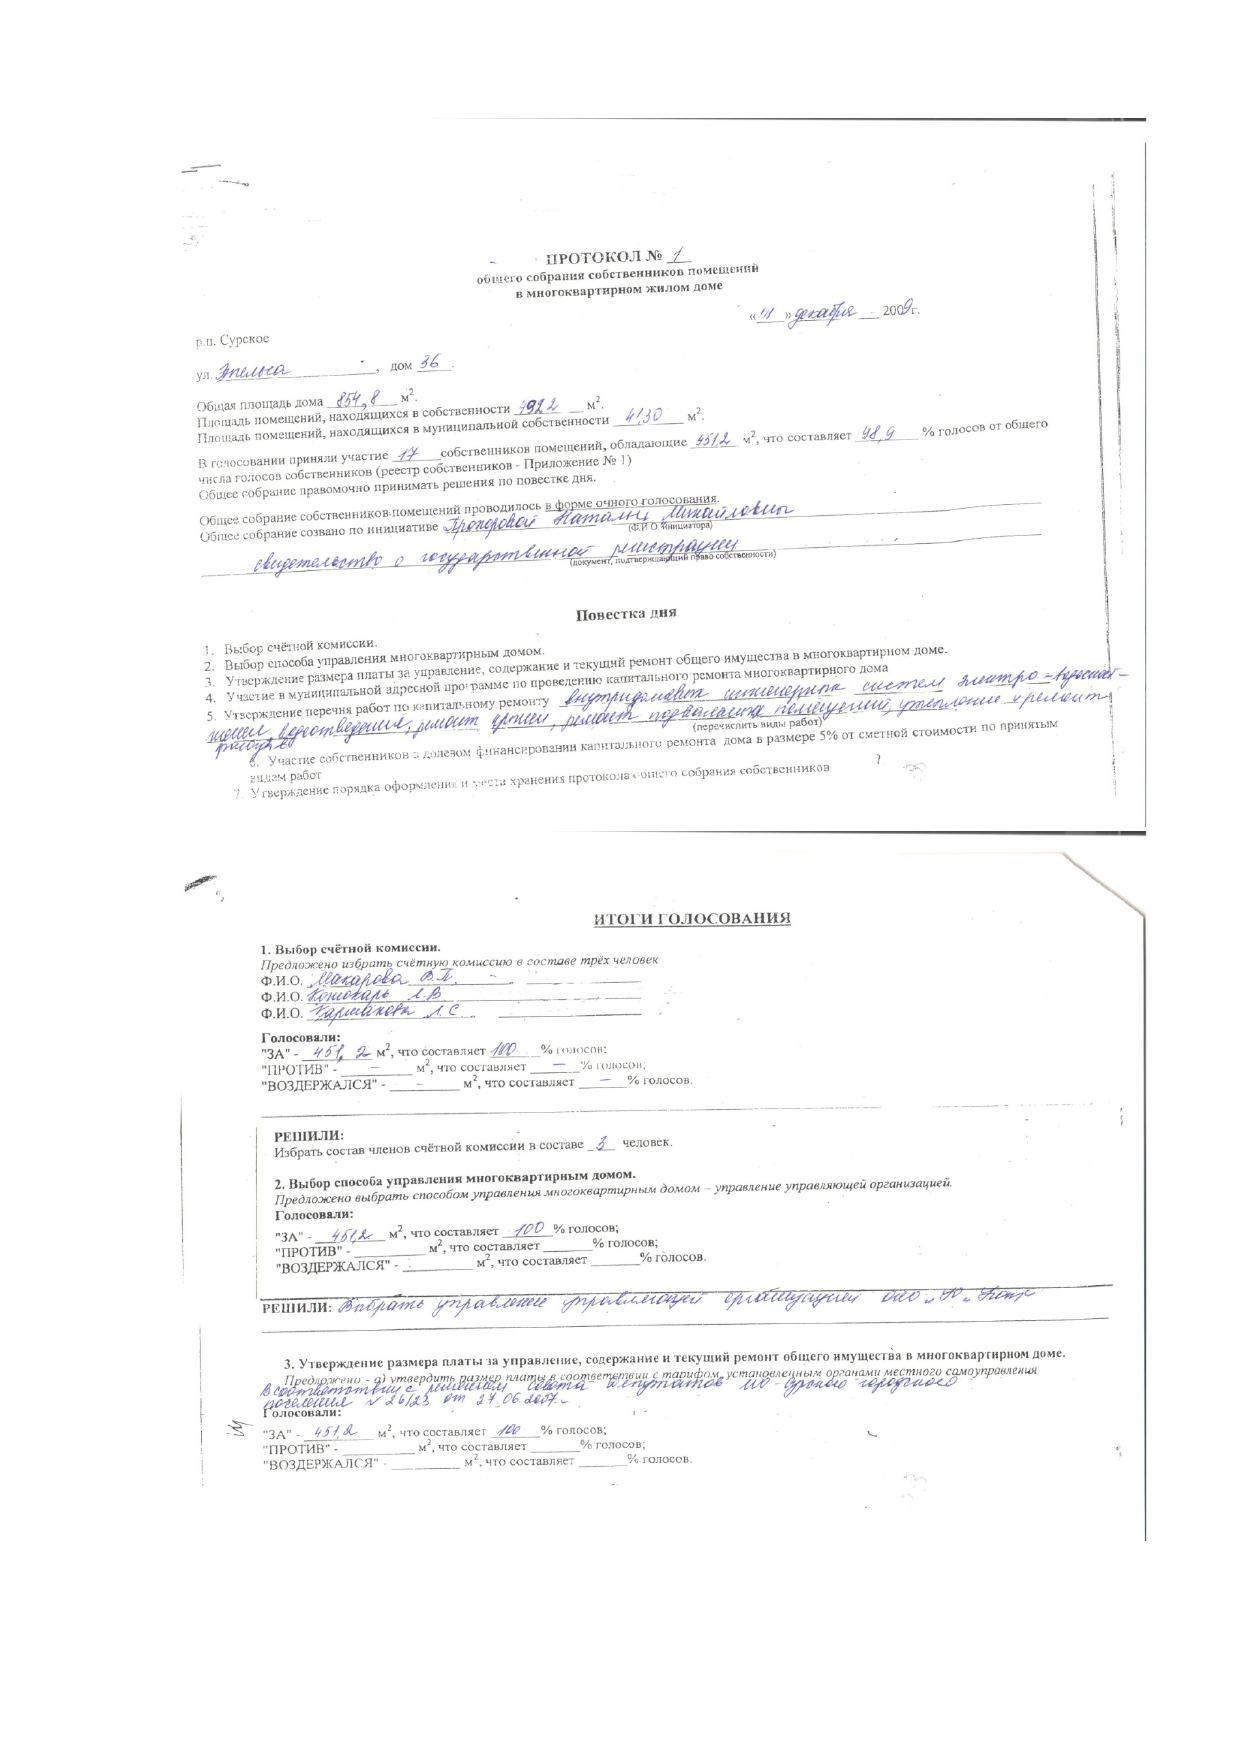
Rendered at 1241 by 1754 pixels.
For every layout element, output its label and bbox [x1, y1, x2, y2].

picture [177, 118, 1151, 827]
picture [177, 831, 1151, 1541]
